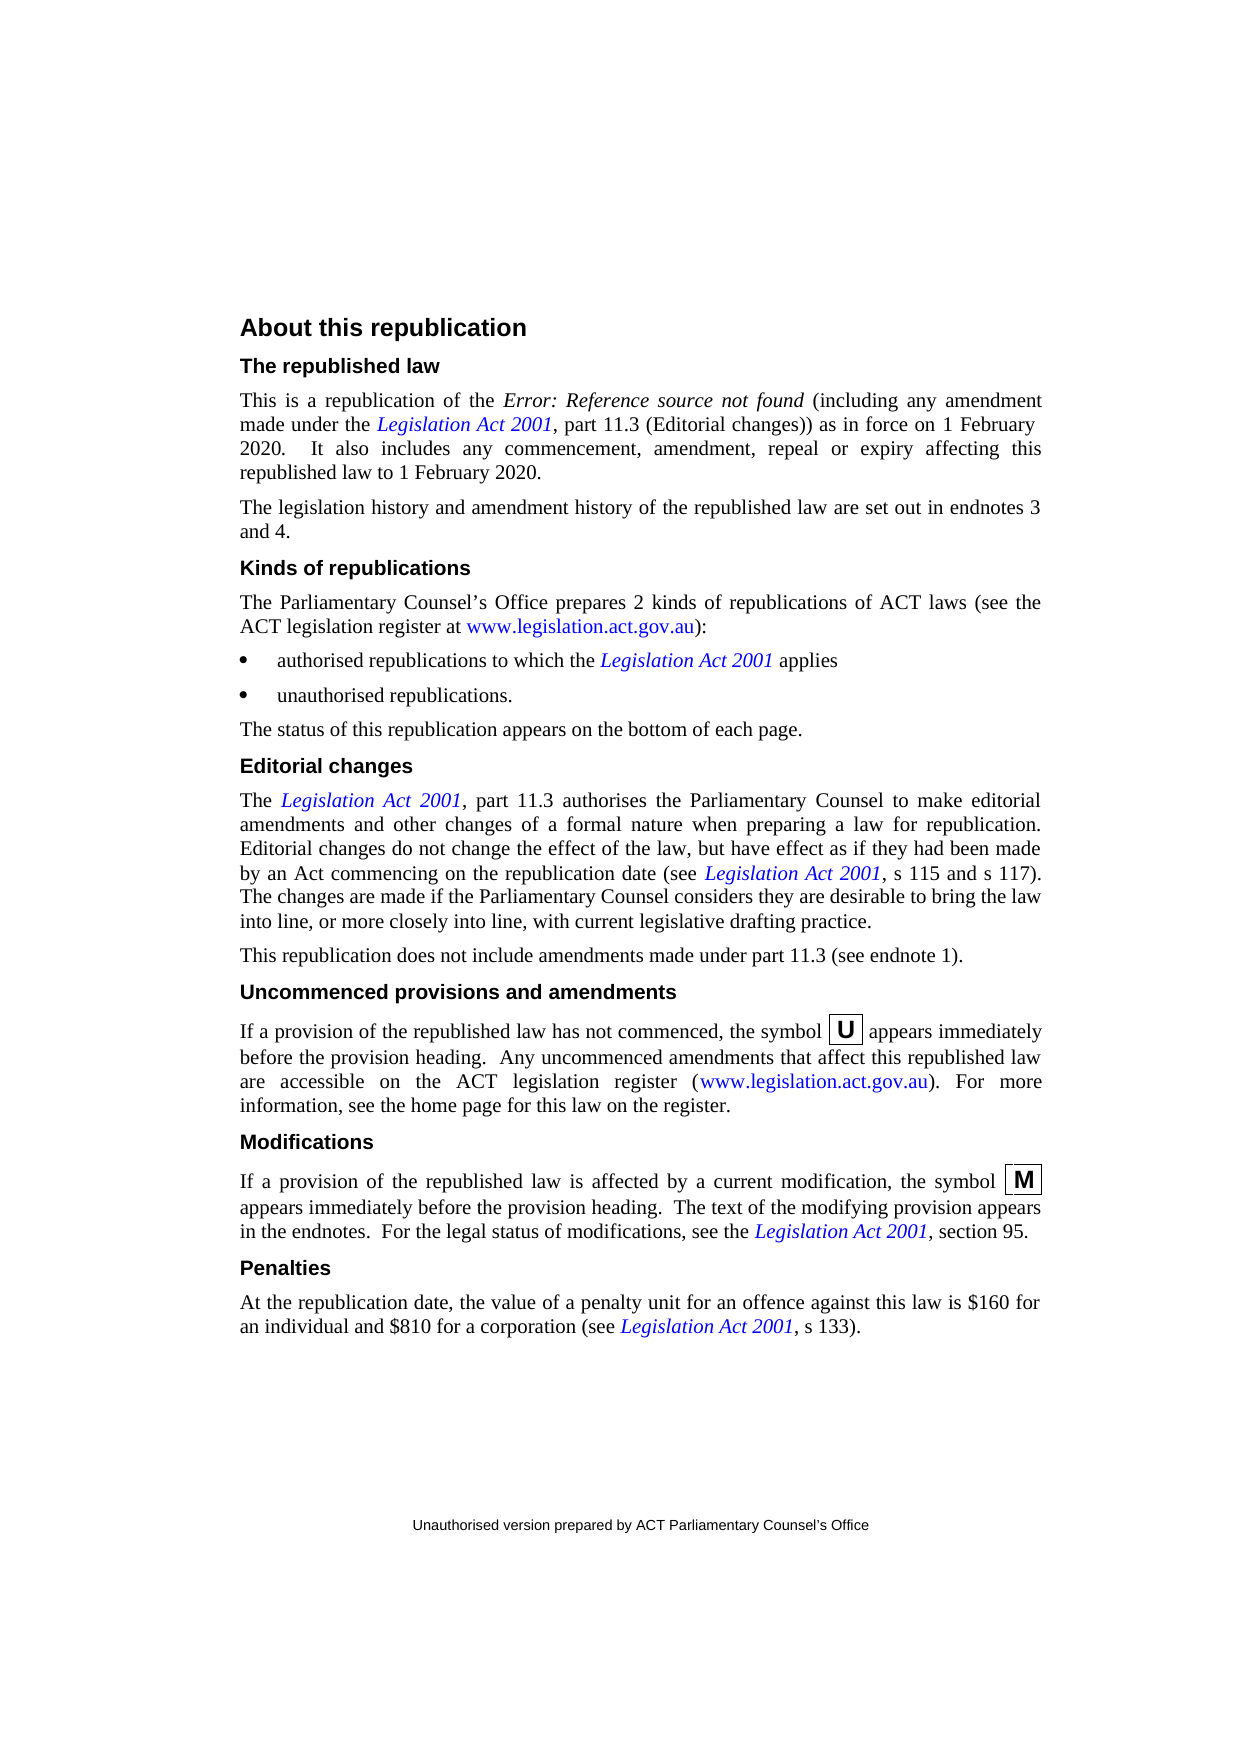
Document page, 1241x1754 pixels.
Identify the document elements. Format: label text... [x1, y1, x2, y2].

text If a provision of the republished law is affected by a current modification, the symbol M appears immediately before the provision heading. The text of the modifying provision appears in the endnotes. For the legal status of modifications, see the Legislation Act 2001, section 95. [239, 1164, 1042, 1243]
subtitle About this republication [239, 312, 1042, 341]
list unauthorised republications. [239, 683, 1042, 707]
text Uncommenced provisions and amendments [239, 979, 1042, 1003]
text The republished law [239, 354, 1042, 378]
text The Legislation Act 2001, part 11.3 authorises the Parliamentary Counsel to make editorial amendments and other changes of a formal nature when preparing a law for republication. Editorial changes do not change the effect of the law, but have effect as if they had been made by an Act commencing on the republication date (see Legislation Act 2001, s 115 and s 117). The changes are made if the Parliamentary Counsel considers they are desirable to bring the law into line, or more closely into line, with current legislative drafting practice. [239, 788, 1042, 933]
text Modifications [239, 1129, 1042, 1153]
text If a provision of the republished law has not commenced, the symbol U appears immediately before the provision heading. Any uncommenced amendments that affect this republished law are accessible on the ACT legislation register (www.legislation.act.gov.au). For more information, see the home page for this law on the register. [239, 1014, 1042, 1117]
text This is a republication of the Road Transport (Vehicle Registration) Act 1999 (including any amendment made under the Legislation Act 2001, part 11.3 (Editorial changes)) as in force on 1 February 2020. It also includes any commencement, amendment, repeal or expiry affecting this republished law to 1 February 2020. [239, 388, 1042, 484]
text The legislation history and amendment history of the republished law are set out in endnotes 3 and 4. [239, 495, 1042, 543]
text Kinds of republications [239, 555, 1042, 579]
text The Parliamentary Counsel’s Office prepares 2 kinds of republications of ACT laws (see the ACT legislation register at www.legislation.act.gov.au): [239, 590, 1042, 638]
text Penalties [239, 1255, 1042, 1279]
text This republication does not include amendments made under part 11.3 (see endnote 1). [239, 943, 1042, 967]
text The status of this republication appears on the bottom of each page. [239, 717, 1042, 741]
list authorised republications to which the Legislation Act 2001 applies [239, 648, 1042, 672]
text At the republication date, the value of a penalty unit for an offence against this law is $160 for an individual and $810 for a corporation (see Legislation Act 2001, s 133). [239, 1290, 1042, 1338]
text Editorial changes [239, 754, 1042, 778]
